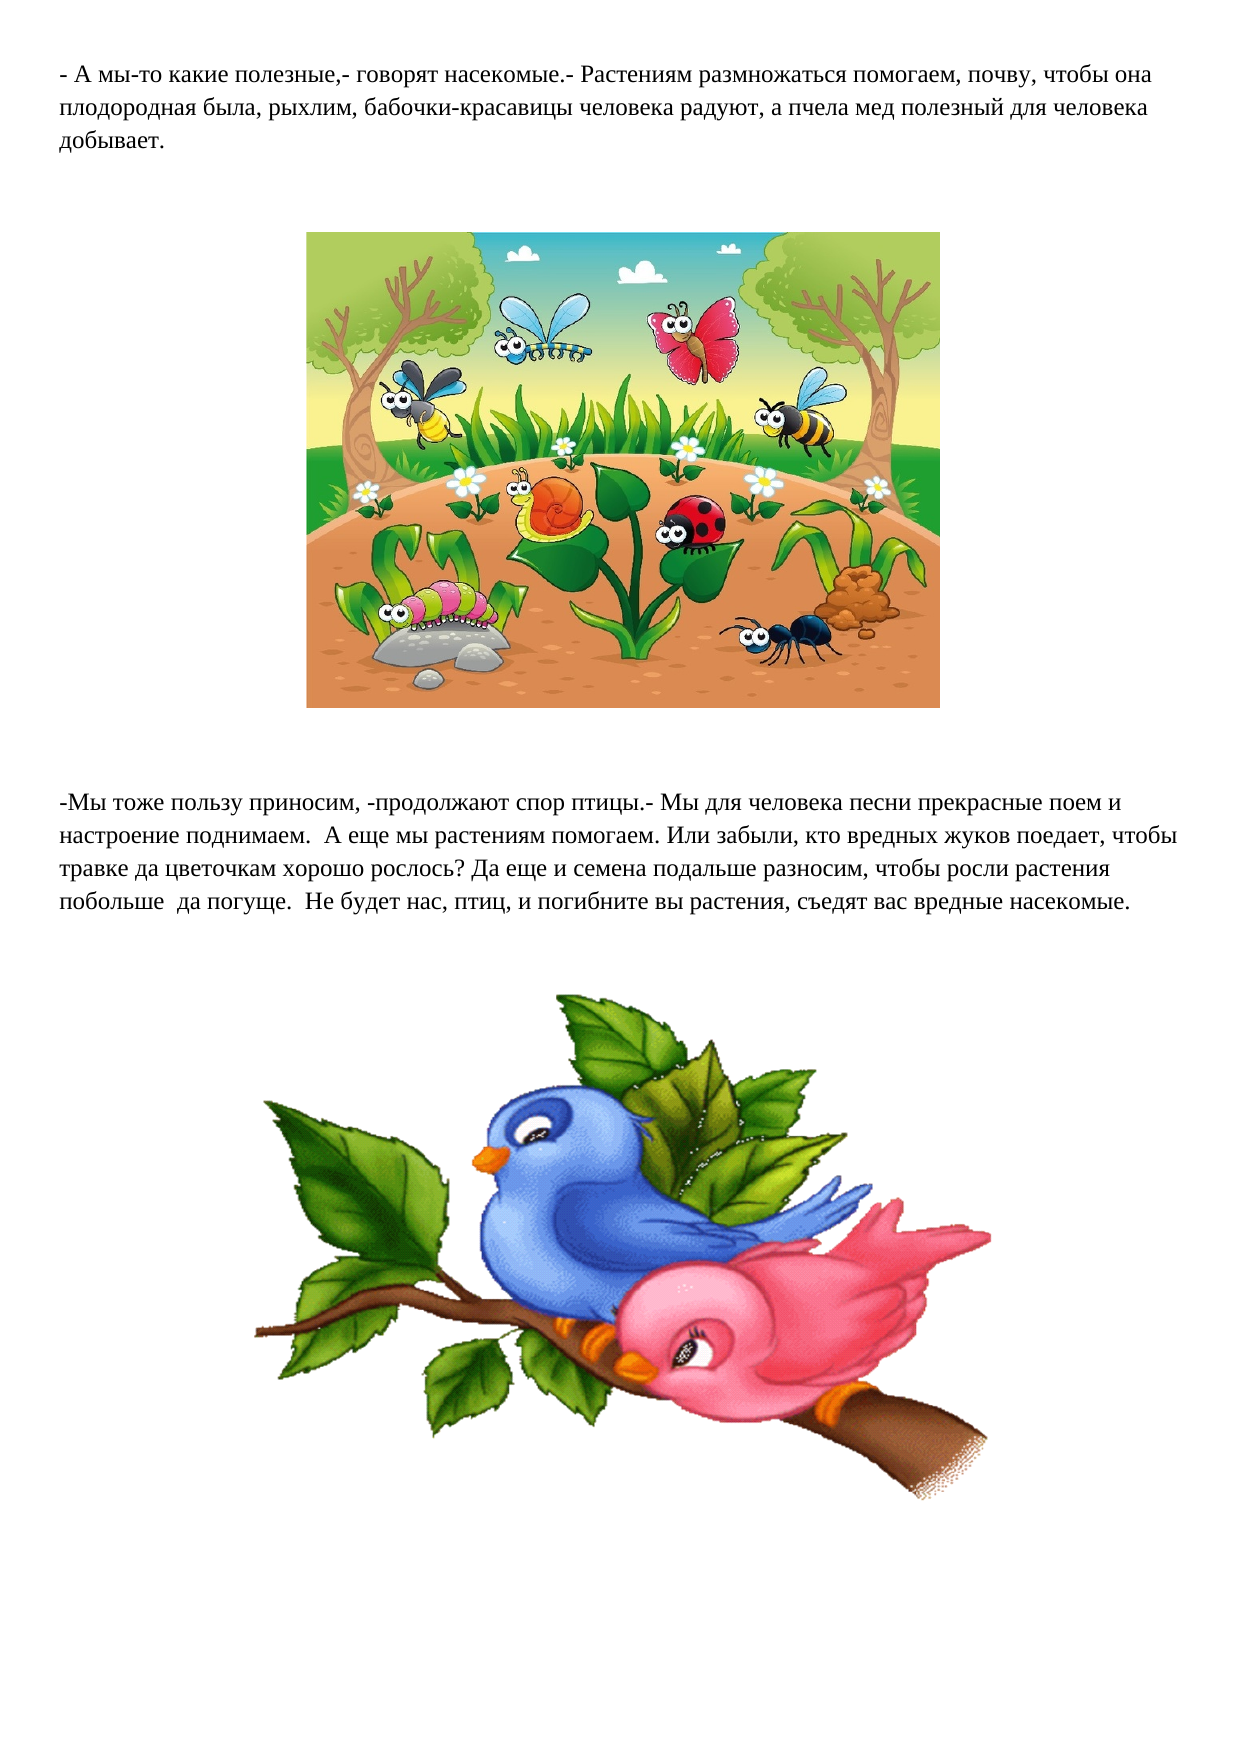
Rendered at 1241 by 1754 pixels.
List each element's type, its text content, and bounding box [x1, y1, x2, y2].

text - А мы-то какие полезные,- говорят насекомые.- Растениям размножаться помогаем, почву, чтобы она плодородная была, рыхлим, бабочки-красавицы человека радуют, а пчела мед полезный для человека добывает. [59, 59, 1187, 154]
picture [306, 232, 940, 708]
picture [254, 993, 992, 1501]
text -Мы тоже пользу приносим, -продолжают спор птицы.- Мы для человека песни прекрасные поем и настроение поднимаем. А еще мы растениям помогаем. Или забыли, кто вредных жуков поедает, чтобы травке да цветочкам хорошо рослось? Да еще и семена подальше разносим, чтобы росли растения побольше да погуще. Не будет нас, птиц, и погибните вы растения, съедят вас вредные насекомые. [59, 787, 1187, 914]
